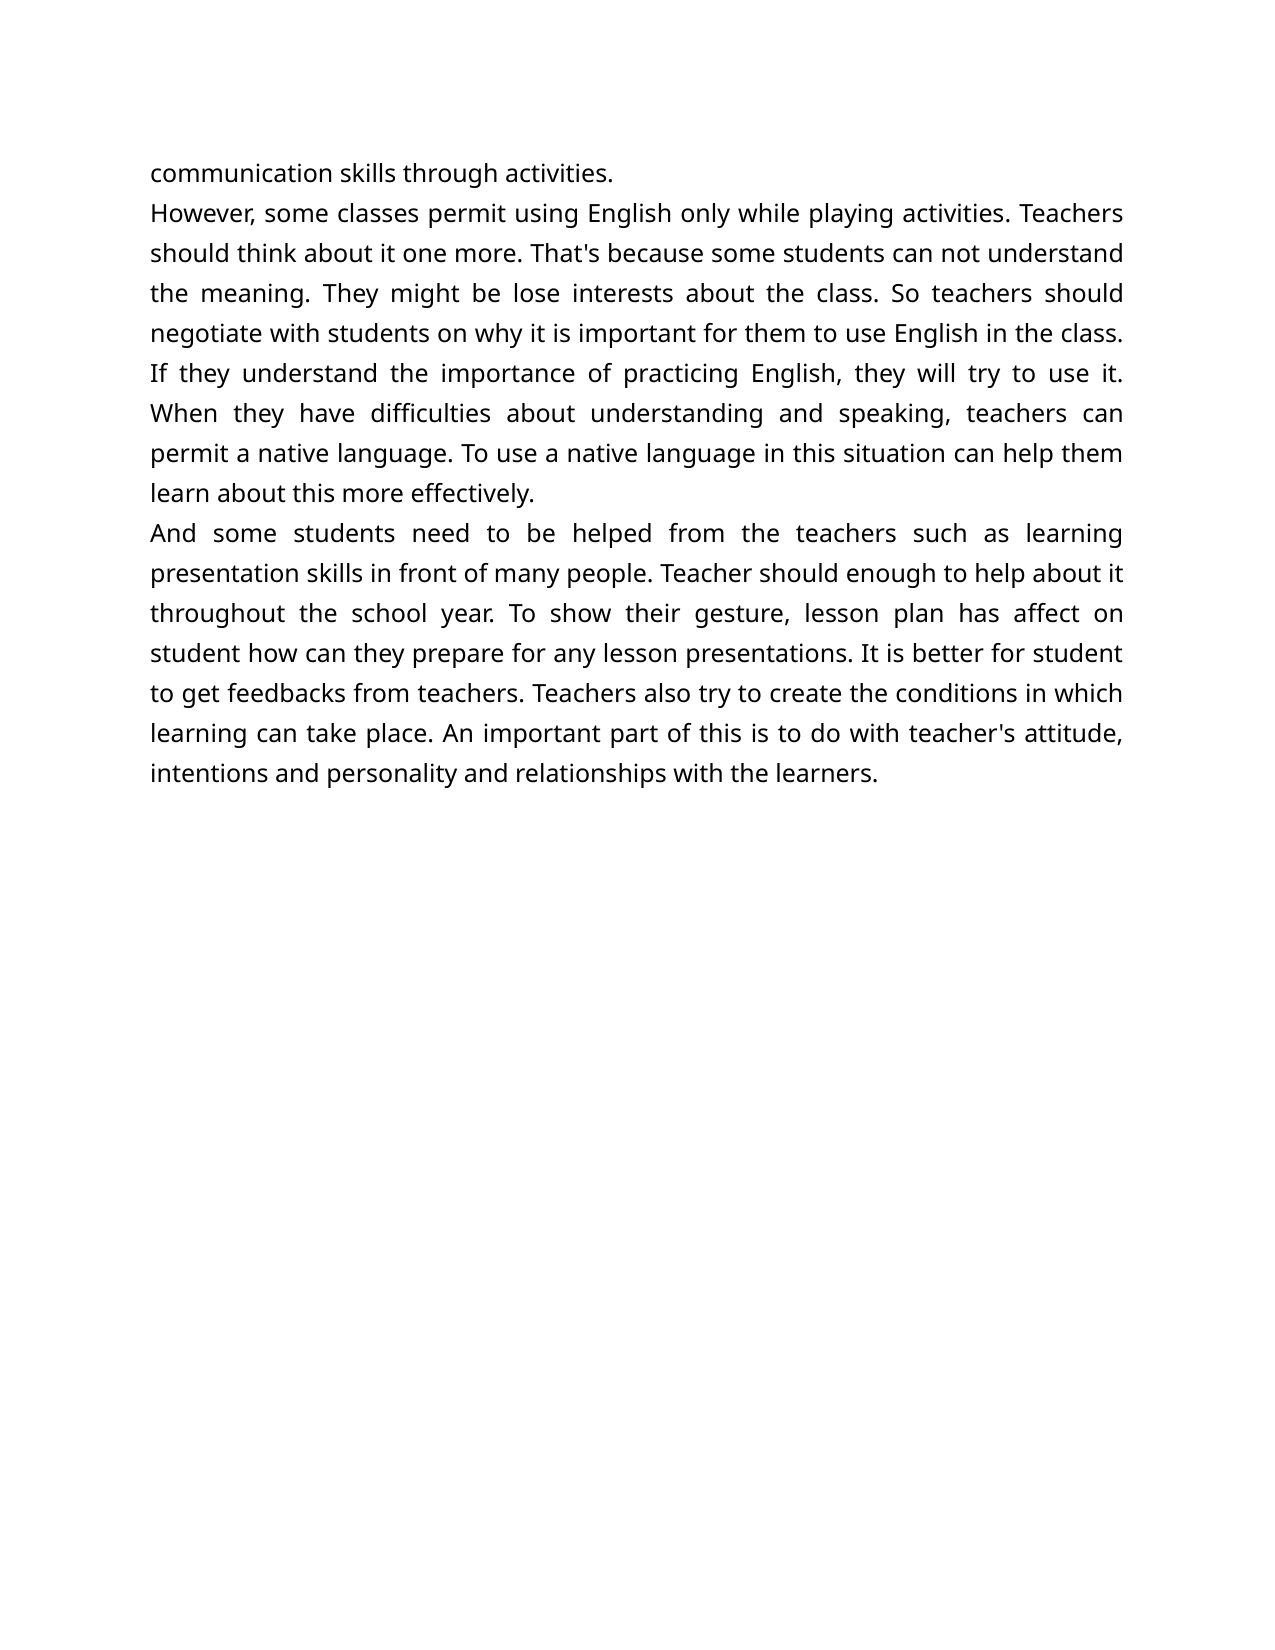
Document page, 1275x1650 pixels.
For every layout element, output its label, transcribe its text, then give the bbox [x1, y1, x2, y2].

text And some students need to be helped from the teachers such as learning presentation skills in front of many people. Teacher should enough to help about it throughout the school year. To show their gesture, lesson plan has affect on student how can they prepare for any lesson presentations. It is better for student to get feedbacks from teachers. Teachers also try to create the conditions in which learning can take place. An important part of this is to do with teacher's attitude, intentions and personality and relationships with the learners. [150, 510, 1125, 790]
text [150, 150, 1125, 190]
text However, some classes permit using English only while playing activities. Teachers should think about it one more. That's because some students can not understand the meaning. They might be lose interests about the class. So teachers should negotiate with students on why it is important for them to use English in the class. If they understand the importance of practicing English, they will try to use it. When they have difficulties about understanding and speaking, teachers can permit a native language. To use a native language in this situation can help them learn about this more effectively. [150, 190, 1125, 510]
